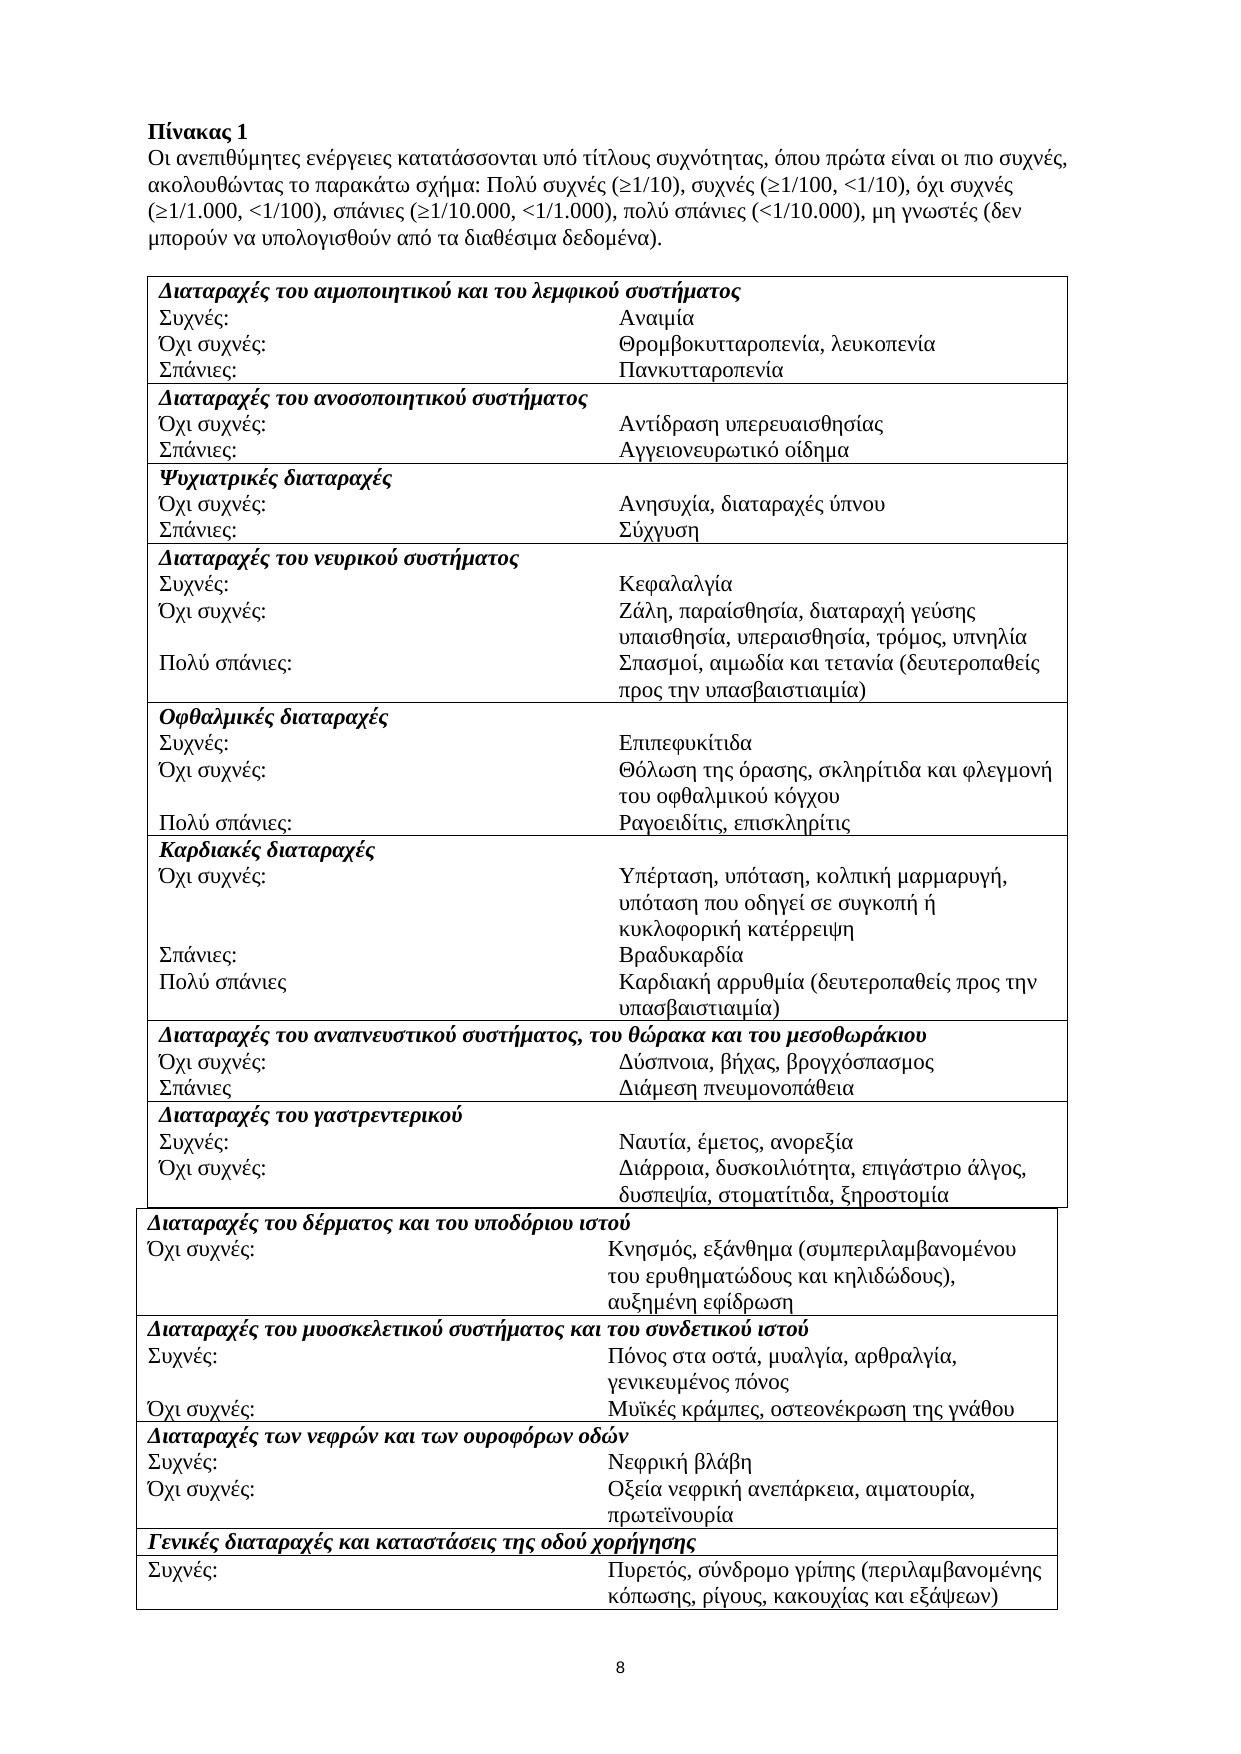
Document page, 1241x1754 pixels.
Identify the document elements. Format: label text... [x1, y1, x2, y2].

table_cell Όχι συχνές: [148, 1048, 607, 1074]
table_cell Σύχγυση [608, 517, 1067, 543]
table_cell Ζάλη, παραίσθησία, διαταραχή γεύσης υπαισθησία, υπεραισθησία, τρόμος, υπνηλία [608, 597, 1067, 649]
table_cell Όχι συχνές: [148, 597, 607, 649]
table_cell Όχι συχνές: [148, 490, 607, 517]
table_cell Όχι συχνές: [148, 410, 607, 436]
table_cell Μυϊκές κράμπες, οστεονέκρωση της γνάθου [596, 1395, 1057, 1421]
table_cell Βραδυκαρδία [608, 941, 1067, 968]
table_cell Καρδιακές διαταραχές [148, 836, 1067, 862]
table_cell Συχνές: [148, 304, 607, 330]
table_cell Όχι συχνές: [148, 1154, 607, 1207]
table_cell Διάμεση πνευμονοπάθεια [608, 1074, 1067, 1101]
table_header Διαταραχές του αιμοποιητικού και του λεμφικού συστήματος [148, 277, 1067, 304]
table_cell Διαταραχές του γαστρεντερικού [148, 1102, 1067, 1128]
table_cell Όχι συχνές: [137, 1395, 596, 1421]
text Πίνακας 1 [148, 118, 1092, 144]
table_cell Σπάνιες: [148, 517, 607, 543]
table_cell Οξεία νεφρική ανεπάρκεια, αιματουρία, πρωτεϊνουρία [596, 1475, 1057, 1527]
table_cell Πόνος στα οστά, μυαλγία, αρθραλγία, γενικευμένος πόνος [596, 1342, 1057, 1394]
table_cell Συχνές: [137, 1556, 596, 1608]
table_cell Θόλωση της όρασης, σκληρίτιδα και φλεγμονή του οφθαλμικού κόγχου [608, 756, 1067, 808]
table_cell Συχνές: [137, 1342, 596, 1394]
table_cell Σπάνιες [148, 1074, 607, 1101]
table_cell Υπέρταση, υπόταση, κολπική μαρμαρυγή, υπόταση που οδηγεί σε συγκοπή ή κυκλοφορική κατέρρειψη [608, 862, 1067, 941]
table_cell Σπάνιες: [148, 436, 607, 463]
table_cell Νεφρική βλάβη [596, 1448, 1057, 1475]
table_cell Κνησμός, εξάνθημα (συμπεριλαμβανομένου του ερυθηματώδους και κηλιδώδους), αυξημένη εφίδρωση [596, 1235, 1057, 1314]
table_cell Ραγοειδίτις, επισκληρίτις [608, 809, 1067, 835]
table_header Διαταραχές του δέρματος και του υποδόριου ιστού [137, 1209, 1057, 1235]
table_cell Σπάνιες: [148, 941, 607, 968]
text Οι ανεπιθύμητες ενέργειες κατατάσσονται υπό τίτλους συχνότητας, όπου πρώτα είναι οι πιο συχνές, [148, 144, 1092, 171]
table_cell Συχνές: [148, 1128, 607, 1154]
table_cell Οφθαλμικές διαταραχές [148, 703, 1067, 729]
table_cell Όχι συχνές: [148, 756, 607, 808]
table_cell Διαταραχές του ανοσοποιητικού συστήματος [148, 384, 1067, 410]
text μπορούν να υπολογισθούν από τα διαθέσιμα δεδομένα). [148, 223, 1092, 250]
table_cell Καρδιακή αρρυθμία (δευτεροπαθείς προς την υπασβαιστιαιμία) [608, 968, 1067, 1020]
table_cell Διαταραχές του νευρικού συστήματος [148, 544, 1067, 570]
table_cell Ανησυχία, διαταραχές ύπνου [608, 490, 1067, 517]
table_cell Δύσπνοια, βήχας, βρογχόσπασμος [608, 1048, 1067, 1074]
table_cell Θρομβοκυτταροπενία, λευκοπενία [608, 330, 1067, 356]
table_cell Σπάνιες: [148, 356, 607, 383]
table_cell Συχνές: [148, 570, 607, 597]
table_cell Ναυτία, έμετος, ανορεξία [608, 1128, 1067, 1154]
table_cell Συχνές: [148, 730, 607, 756]
table_cell Σπασμοί, αιμωδία και τετανία (δευτεροπαθείς προς την υπασβαιστιαιμία) [608, 649, 1067, 702]
table_cell Ψυχιατρικές διαταραχές [148, 464, 1067, 490]
table_cell Πανκυτταροπενία [608, 356, 1067, 383]
table_cell Επιπεφυκίτιδα [608, 730, 1067, 756]
table_cell Διαταραχές του αναπνευστικού συστήματος, του θώρακα και του μεσοθωράκιου [148, 1021, 1067, 1048]
table_cell Πυρετός, σύνδρομο γρίπης (περιλαμβανομένης κόπωσης, ρίγους, κακουχίας και εξάψεων) [596, 1556, 1057, 1608]
table_cell Πολύ σπάνιες [148, 968, 607, 1020]
table_cell Αντίδραση υπερευαισθησίας [608, 410, 1067, 436]
table_cell Διάρροια, δυσκοιλιότητα, επιγάστριο άλγος, δυσπεψία, στοματίτιδα, ξηροστομία [608, 1154, 1067, 1207]
table_cell Διαταραχές των νεφρών και των ουροφόρων οδών [137, 1422, 1057, 1448]
table_cell Όχι συχνές: [148, 330, 607, 356]
table_cell Όχι συχνές: [137, 1475, 596, 1527]
table_cell Όχι συχνές: [137, 1235, 596, 1314]
table_cell Διαταραχές του μυοσκελετικού συστήματος και του συνδετικού ιστού [137, 1316, 1057, 1342]
table_cell Όχι συχνές: [148, 862, 607, 941]
table_cell Συχνές: [137, 1448, 596, 1475]
text ακολουθώντας το παρακάτω σχήμα: Πολύ συχνές (≥1/10), συχνές (≥1/100, <1/10), όχι συχνές [148, 171, 1092, 197]
table_cell Κεφαλαλγία [608, 570, 1067, 597]
table_cell Πολύ σπάνιες: [148, 809, 607, 835]
table_cell Γενικές διαταραχές και καταστάσεις της οδού χορήγησης [137, 1529, 1057, 1555]
table_cell Πολύ σπάνιες: [148, 649, 607, 702]
table_cell Αγγειονευρωτικό οίδημα [608, 436, 1067, 463]
table_cell Αναιμία [608, 304, 1067, 330]
text (≥1/1.000, <1/100), σπάνιες (≥1/10.000, <1/1.000), πολύ σπάνιες (<1/10.000), μη γνωστές (δεν [148, 197, 1092, 223]
